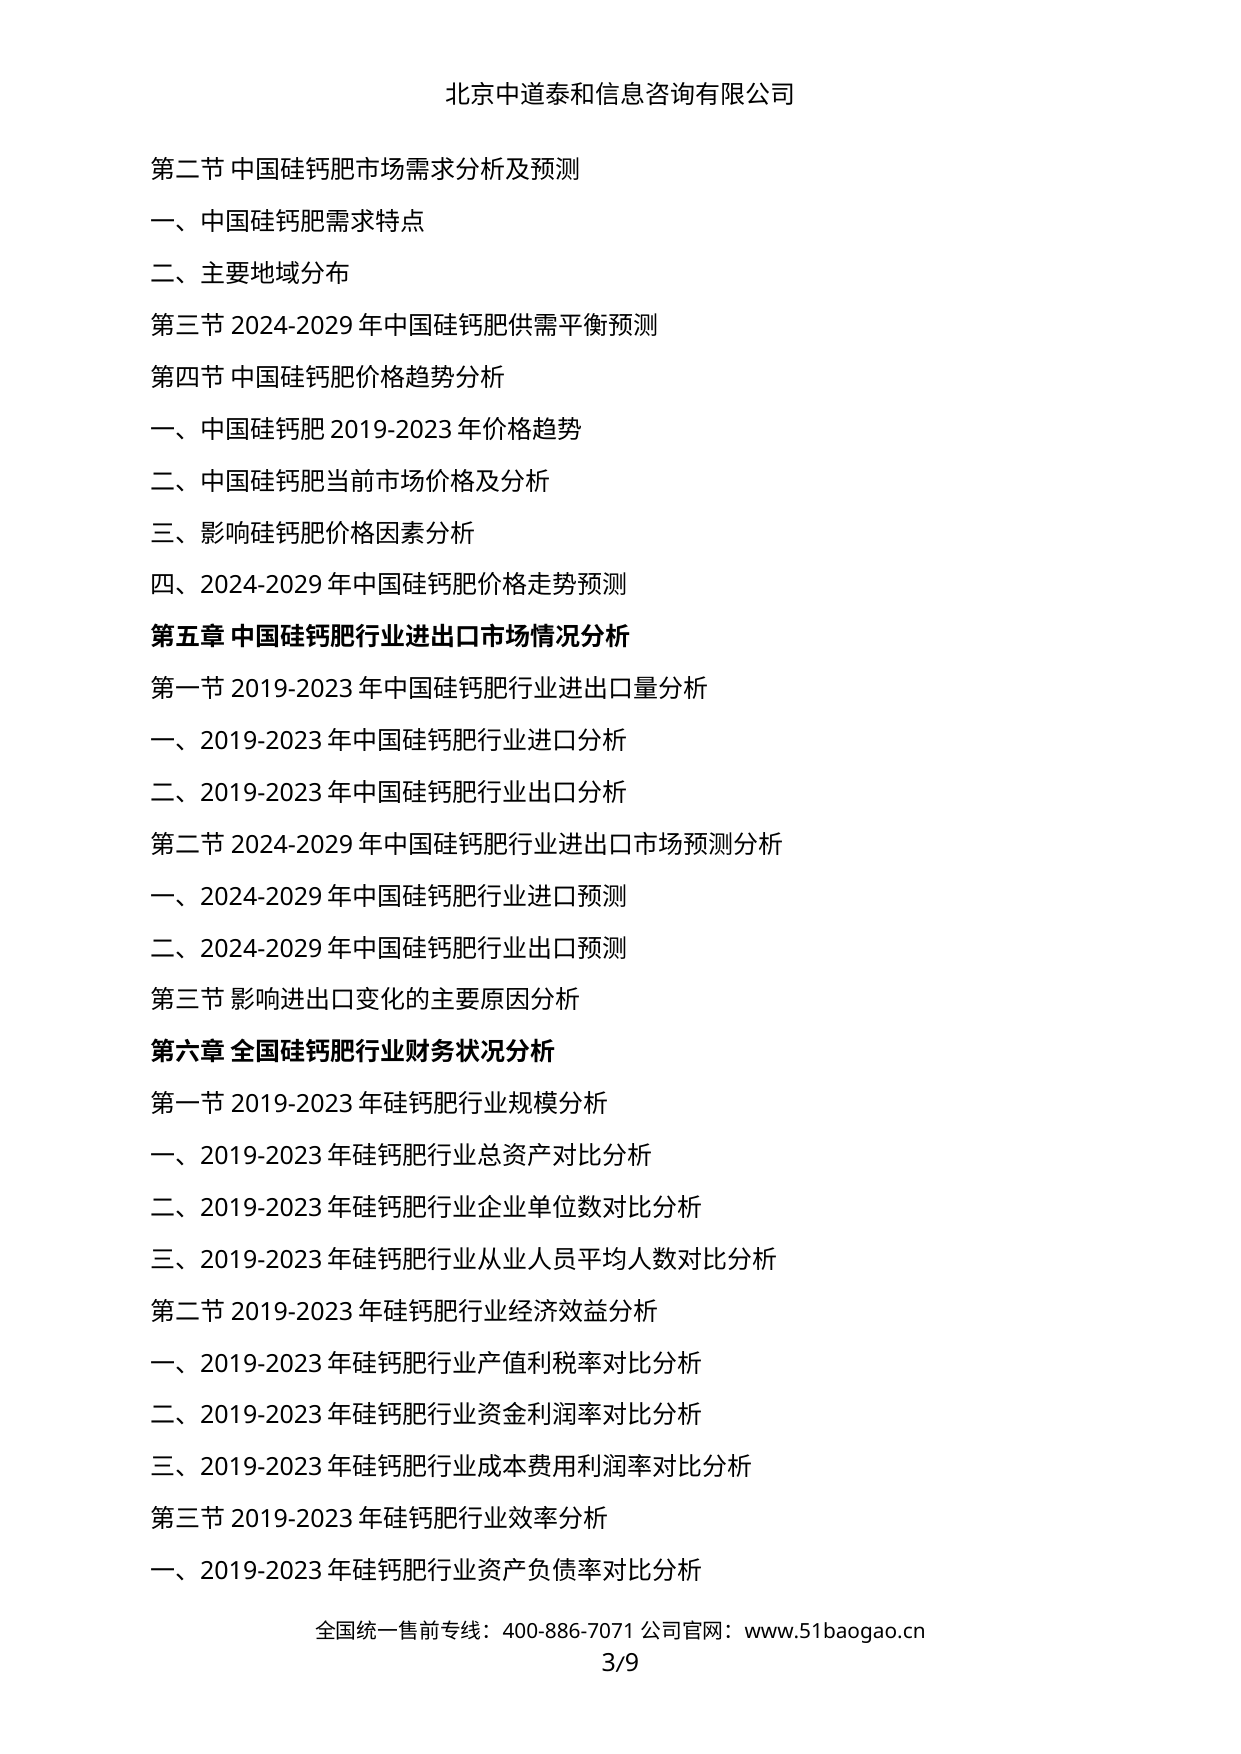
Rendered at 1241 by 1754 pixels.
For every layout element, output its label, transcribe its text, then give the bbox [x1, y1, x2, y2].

text 第三节 影响进出口变化的主要原因分析 [150, 980, 1090, 1016]
text 二、2019-2023年中国硅钙肥行业出口分析 [150, 772, 1090, 809]
text 三、2019-2023年硅钙肥行业从业人员平均人数对比分析 [150, 1239, 1090, 1276]
text 第二节 2019-2023年硅钙肥行业经济效益分析 [150, 1291, 1090, 1327]
text 第二节 中国硅钙肥市场需求分析及预测 [150, 150, 1090, 186]
text 二、2024-2029年中国硅钙肥行业出口预测 [150, 928, 1090, 964]
text 二、中国硅钙肥当前市场价格及分析 [150, 461, 1090, 497]
text 第四节 中国硅钙肥价格趋势分析 [150, 357, 1090, 394]
text 一、2024-2029年中国硅钙肥行业进口预测 [150, 876, 1090, 912]
text 一、2019-2023年中国硅钙肥行业进口分析 [150, 721, 1090, 757]
text 一、2019-2023年硅钙肥行业资产负债率对比分析 [150, 1551, 1090, 1587]
text 第六章 全国硅钙肥行业财务状况分析 [150, 1032, 1090, 1068]
text 一、中国硅钙肥需求特点 [150, 202, 1090, 238]
text 第五章 中国硅钙肥行业进出口市场情况分析 [150, 617, 1090, 653]
text 二、2019-2023年硅钙肥行业企业单位数对比分析 [150, 1187, 1090, 1224]
text 二、2019-2023年硅钙肥行业资金利润率对比分析 [150, 1395, 1090, 1431]
text 一、2019-2023年硅钙肥行业产值利税率对比分析 [150, 1343, 1090, 1379]
text 二、主要地域分布 [150, 254, 1090, 290]
text 四、2024-2029年中国硅钙肥价格走势预测 [150, 565, 1090, 601]
text 一、2019-2023年硅钙肥行业总资产对比分析 [150, 1136, 1090, 1172]
text 第三节 2019-2023年硅钙肥行业效率分析 [150, 1499, 1090, 1535]
text 第二节 2024-2029年中国硅钙肥行业进出口市场预测分析 [150, 824, 1090, 861]
text 第三节 2024-2029年中国硅钙肥供需平衡预测 [150, 306, 1090, 342]
text 三、影响硅钙肥价格因素分析 [150, 513, 1090, 549]
text 三、2019-2023年硅钙肥行业成本费用利润率对比分析 [150, 1447, 1090, 1483]
text 第一节 2019-2023年中国硅钙肥行业进出口量分析 [150, 669, 1090, 705]
text 第一节 2019-2023年硅钙肥行业规模分析 [150, 1084, 1090, 1120]
text 一、中国硅钙肥2019-2023年价格趋势 [150, 409, 1090, 446]
